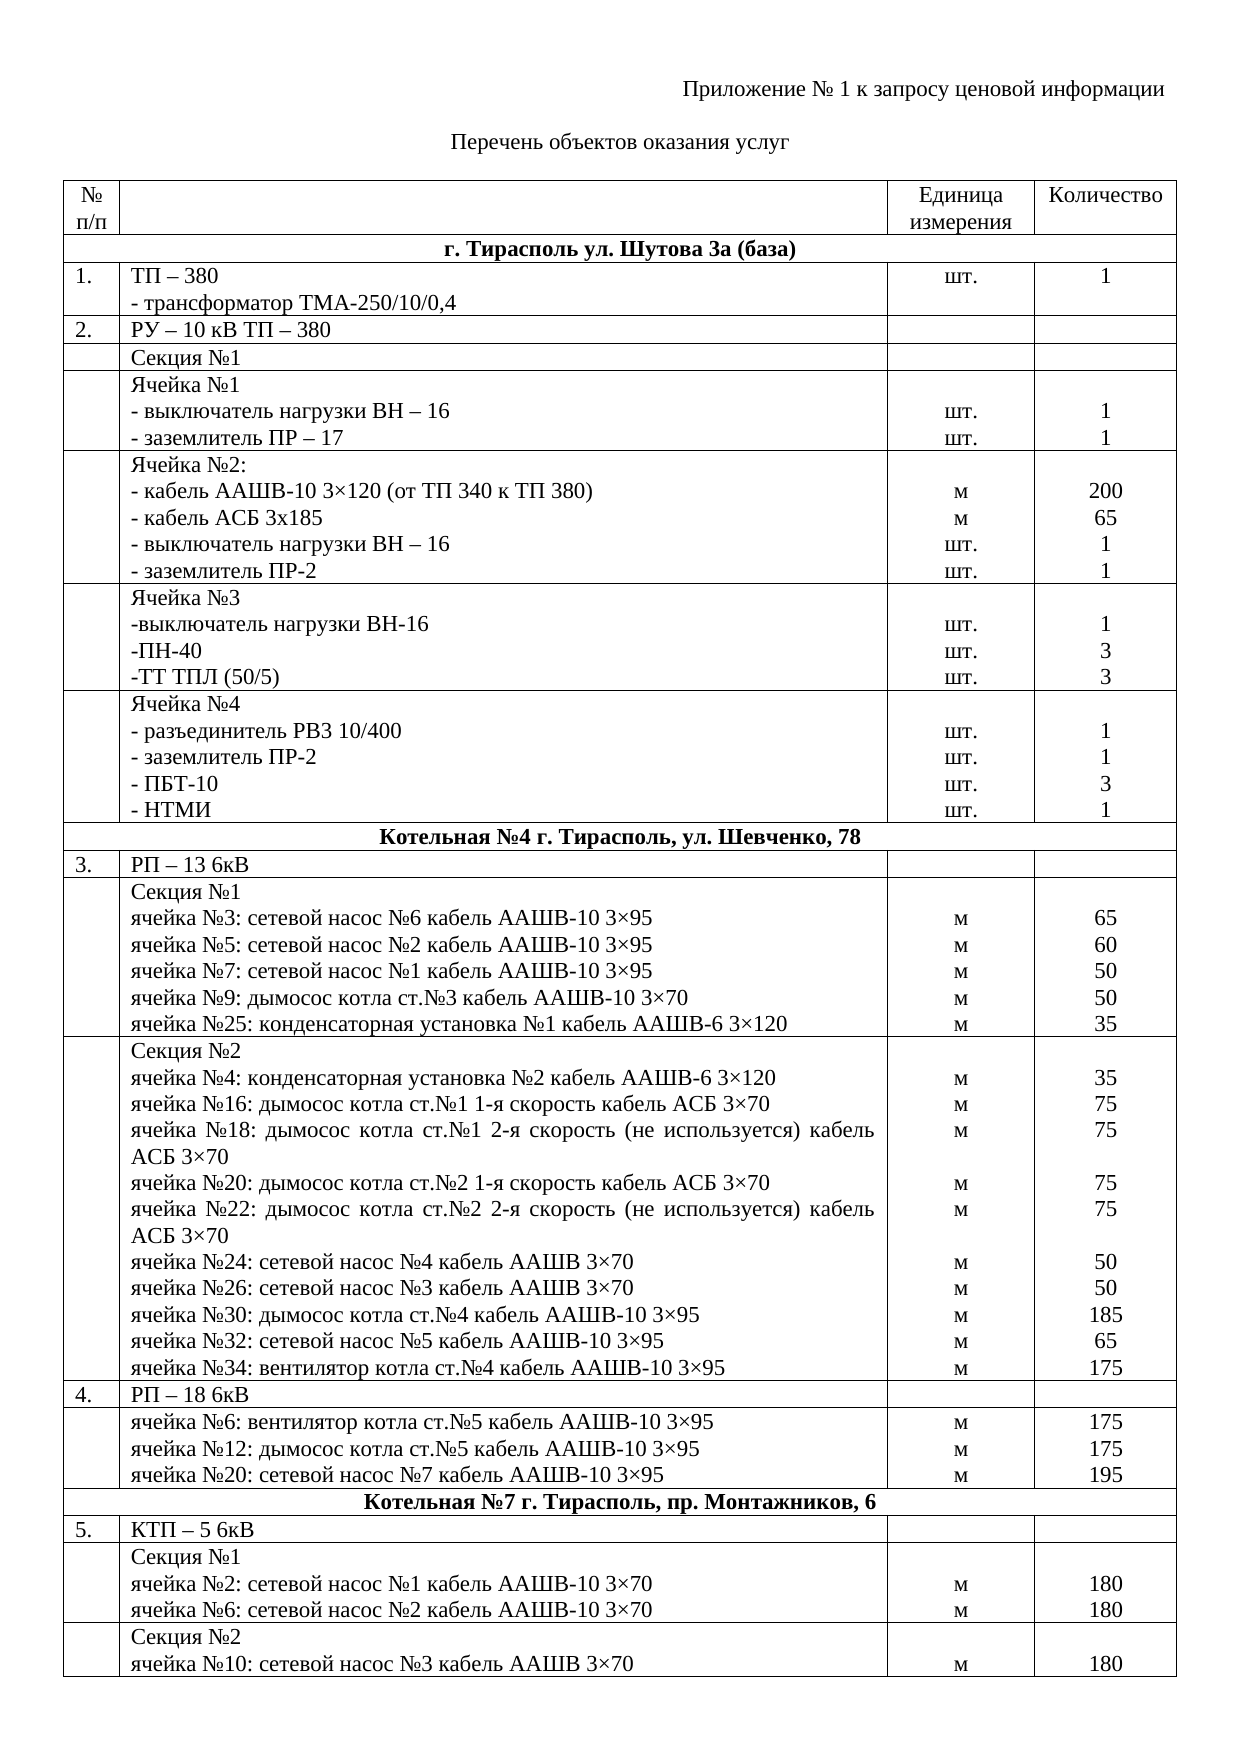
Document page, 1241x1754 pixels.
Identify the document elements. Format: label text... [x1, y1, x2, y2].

table_cell Секция №1 ячейка №3: сетевой насос №6 кабель ААШВ-10 3×95 ячейка №5: сетевой насос №2 кабель ААШВ-10 3×95 ячейка №7: сетевой насос №1 кабель ААШВ-10 3×95 ячейка №9: дымосос котла ст.№3 кабель ААШВ-10 3×70 ячейка №25: конденсаторная установка №1 кабель ААШВ-6 3×120 [120, 878, 887, 1036]
table_cell [1035, 1381, 1176, 1407]
table_cell г. Тирасполь ул. Шутова 3а (база) [64, 235, 1176, 262]
table_cell 2. [64, 316, 119, 343]
table_cell Ячейка №1 - выключатель нагрузки ВН – 16 - заземлитель ПР – 17 [120, 371, 887, 450]
table_cell 175 175 195 [1035, 1408, 1176, 1487]
table_cell [1035, 1516, 1176, 1542]
table_cell шт. шт. шт. шт. [888, 691, 1034, 822]
table_cell [64, 1037, 119, 1380]
table_cell [888, 1381, 1034, 1407]
table_cell 65 60 50 50 35 [1035, 878, 1176, 1036]
table_header [120, 181, 887, 234]
table_cell 4. [64, 1381, 119, 1407]
table_cell Секция №1 [120, 344, 887, 370]
table_cell 1. [64, 263, 119, 315]
table_cell 200 65 1 1 [1035, 451, 1176, 583]
table_cell м м [888, 1623, 1034, 1676]
table_cell м м м [888, 1408, 1034, 1487]
table_cell Ячейка №3 -выключатель нагрузки ВН-16 -ПН-40 -ТТ ТПЛ (50/5) [120, 584, 887, 689]
table_cell [64, 691, 119, 822]
table_cell м м м м м [888, 878, 1034, 1036]
table_cell шт. шт. [888, 371, 1034, 450]
table_cell РП – 18 6кВ [120, 1381, 887, 1407]
table_cell 5. [64, 1516, 119, 1542]
table_cell шт. шт. шт. [888, 584, 1034, 689]
table_cell [64, 451, 119, 583]
table_cell [64, 1623, 119, 1676]
table_cell КТП – 5 6кВ [120, 1516, 887, 1542]
table_cell Котельная №4 г. Тирасполь, ул. Шевченко, 78 [64, 823, 1176, 850]
table_cell [64, 1408, 119, 1487]
table_cell м м шт. шт. [888, 451, 1034, 583]
table_cell [1035, 316, 1176, 343]
table_cell Секция №1 ячейка №2: сетевой насос №1 кабель ААШВ-10 3×70 ячейка №6: сетевой насос №2 кабель ААШВ-10 3×70 [120, 1543, 887, 1622]
table_cell 1 3 3 [1035, 584, 1176, 689]
table_header № п/п [64, 181, 119, 234]
table_cell м м [888, 1543, 1034, 1622]
table_cell 1 [1035, 263, 1176, 315]
table_cell 1 1 [1035, 371, 1176, 450]
table_cell [64, 344, 119, 370]
table_cell 35 75 75 75 75 50 50 185 65 175 [1035, 1037, 1176, 1380]
table_cell Котельная №7 г. Тирасполь, пр. Монтажников, 6 [64, 1489, 1176, 1515]
table_cell 180 180 [1035, 1543, 1176, 1622]
table_cell [888, 851, 1034, 877]
table_cell [888, 344, 1034, 370]
table_cell [1035, 344, 1176, 370]
table_cell [888, 1516, 1034, 1542]
table_cell [64, 878, 119, 1036]
table_header Единица измерения [888, 181, 1034, 234]
table_cell м м м м м м м м м м [888, 1037, 1034, 1380]
table_cell Ячейка №4 - разъединитель РВ3 10/400 - заземлитель ПР-2 - ПБТ-10 - НТМИ [120, 691, 887, 822]
table_cell шт. [888, 263, 1034, 315]
table_cell [64, 584, 119, 689]
table_cell Секция №2 ячейка №4: конденсаторная установка №2 кабель ААШВ-6 3×120 ячейка №16: дымосос котла ст.№1 1-я скорость кабель АСБ 3×70 ячейка №18: дымосос котла ст.№1 2-я скорость (не используется) кабель АСБ 3×70 ячейка №20: дымосос котла ст.№2 1-я скорость кабель АСБ 3×70 ячейка №22: дымосос котла ст.№2 2-я скорость (не используется) кабель АСБ 3×70 ячейка №24: сетевой насос №4 кабель ААШВ 3×70 ячейка №26: сетевой насос №3 кабель ААШВ 3×70 ячейка №30: дымосос котла ст.№4 кабель ААШВ-10 3×95 ячейка №32: сетевой насос №5 кабель ААШВ-10 3×95 ячейка №34: вентилятор котла ст.№4 кабель ААШВ-10 3×95 [120, 1037, 887, 1380]
text Приложение № 1 к запросу ценовой информации [75, 75, 1165, 101]
table_cell РП – 13 6кВ [120, 851, 887, 877]
table_cell 3. [64, 851, 119, 877]
table_header Количество [1035, 181, 1176, 234]
table_cell [64, 371, 119, 450]
table_cell 180 180 [1035, 1623, 1176, 1676]
text Перечень объектов оказания услуг [75, 128, 1165, 154]
table_cell [1035, 851, 1176, 877]
table_cell ячейка №6: вентилятор котла ст.№5 кабель ААШВ-10 3×95 ячейка №12: дымосос котла ст.№5 кабель ААШВ-10 3×95 ячейка №20: сетевой насос №7 кабель ААШВ-10 3×95 [120, 1408, 887, 1487]
table_cell ТП – 380 - трансформатор ТМА-250/10/0,4 [120, 263, 887, 315]
table_cell [64, 1543, 119, 1622]
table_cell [120, 1623, 887, 1676]
table_cell Ячейка №2: - кабель ААШВ-10 3×120 (от ТП 340 к ТП 380) - кабель АСБ 3х185 - выключатель нагрузки ВН – 16 - заземлитель ПР-2 [120, 451, 887, 583]
table_cell [888, 316, 1034, 343]
table_cell РУ – 10 кВ ТП – 380 [120, 316, 887, 343]
table_cell 1 1 3 1 [1035, 691, 1176, 822]
